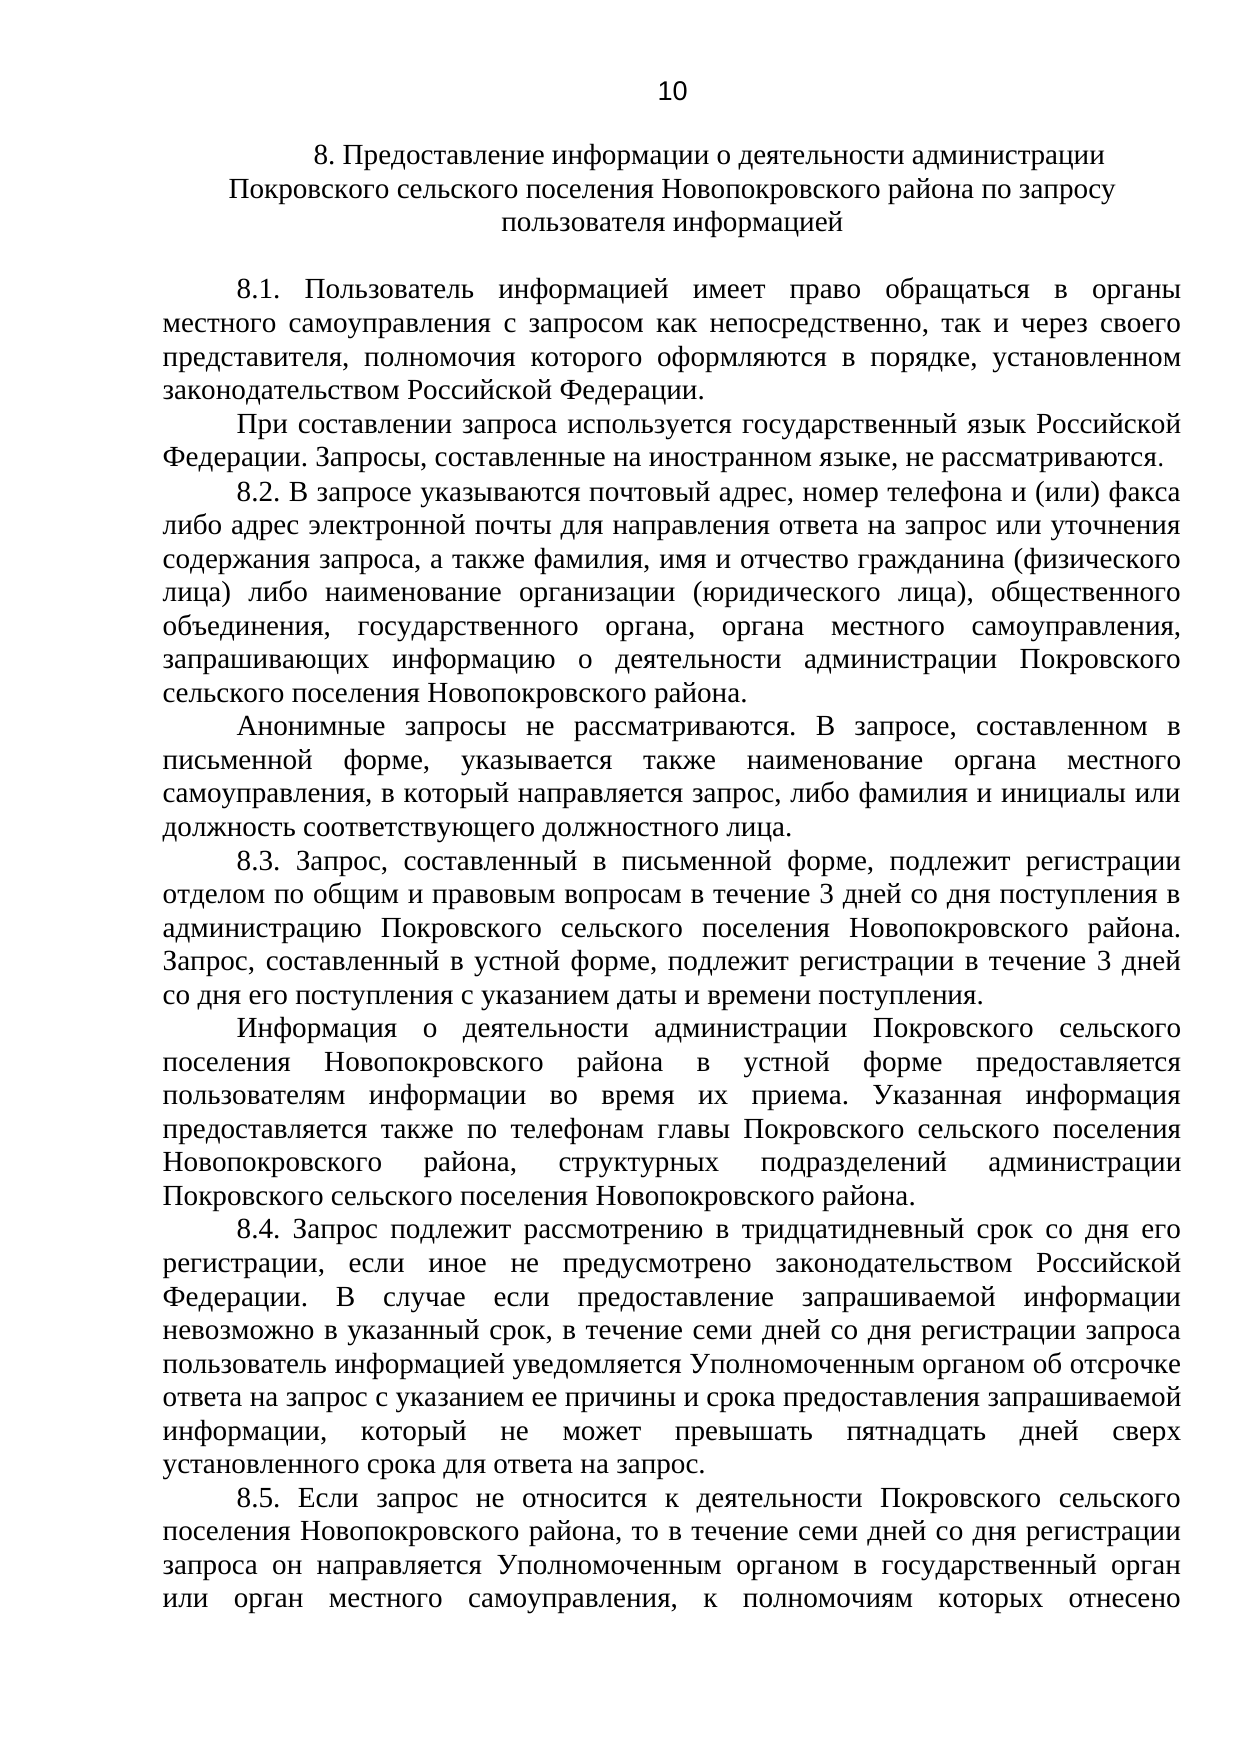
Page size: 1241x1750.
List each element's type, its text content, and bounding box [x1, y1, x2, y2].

text При составлении запроса используется государственный язык Российской Федерации. Запросы, составленные на иностранном языке, не рассматриваются. [162, 406, 1182, 474]
text Анонимные запросы не рассматриваются. В запросе, составленном в письменной форме, указывается также наименование органа местного самоуправления, в который направляется запрос, либо фамилия и инициалы или должность соответствующего должностного лица. [162, 708, 1182, 843]
text 8.2. В запросе указываются почтовый адрес, номер телефона и (или) факса либо адрес электронной почты для направления ответа на запрос или уточнения содержания запроса, а также фамилия, имя и отчество гражданина (физического лица) либо наименование организации (юридического лица), общественного объединения, государственного органа, органа местного самоуправления, запрашивающих информацию о деятельности администрации Покровского сельского поселения Новопокровского района. [162, 474, 1182, 708]
text Информация о деятельности администрации Покровского сельского поселения Новопокровского района в устной форме предоставляется пользователям информации во время их приема. Указанная информация предоставляется также по телефонам главы Покровского сельского поселения Новопокровского района, структурных подразделений администрации Покровского сельского поселения Новопокровского района. [162, 1010, 1182, 1212]
text 8. Предоставление информации о деятельности администрации Покровского сельского поселения Новопокровского района по запросу пользователя информацией [162, 137, 1182, 238]
text 8.4. Запрос подлежит рассмотрению в тридцатидневный срок со дня его регистрации, если иное не предусмотрено законодательством Российской Федерации. В случае если предоставление запрашиваемой информации невозможно в указанный срок, в течение семи дней со дня регистрации запроса пользователь информацией уведомляется Уполномоченным органом об отсрочке ответа на запрос с указанием ее причины и срока предоставления запрашиваемой информации, который не может превышать пятнадцать дней сверх установленного срока для ответа на запрос. [162, 1212, 1182, 1480]
text 8.3. Запрос, составленный в письменной форме, подлежит регистрации отделом по общим и правовым вопросам в течение 3 дней со дня поступления в администрацию Покровского сельского поселения Новопокровского района. Запрос, составленный в устной форме, подлежит регистрации в течение 3 дней со дня его поступления с указанием даты и времени поступления. [162, 843, 1182, 1010]
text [162, 1480, 1182, 1614]
text 8.1. Пользователь информацией имеет право обращаться в органы местного самоуправления с запросом как непосредственно, так и через своего представителя, полномочия которого оформляются в порядке, установленном законодательством Российской Федерации. [162, 272, 1182, 406]
